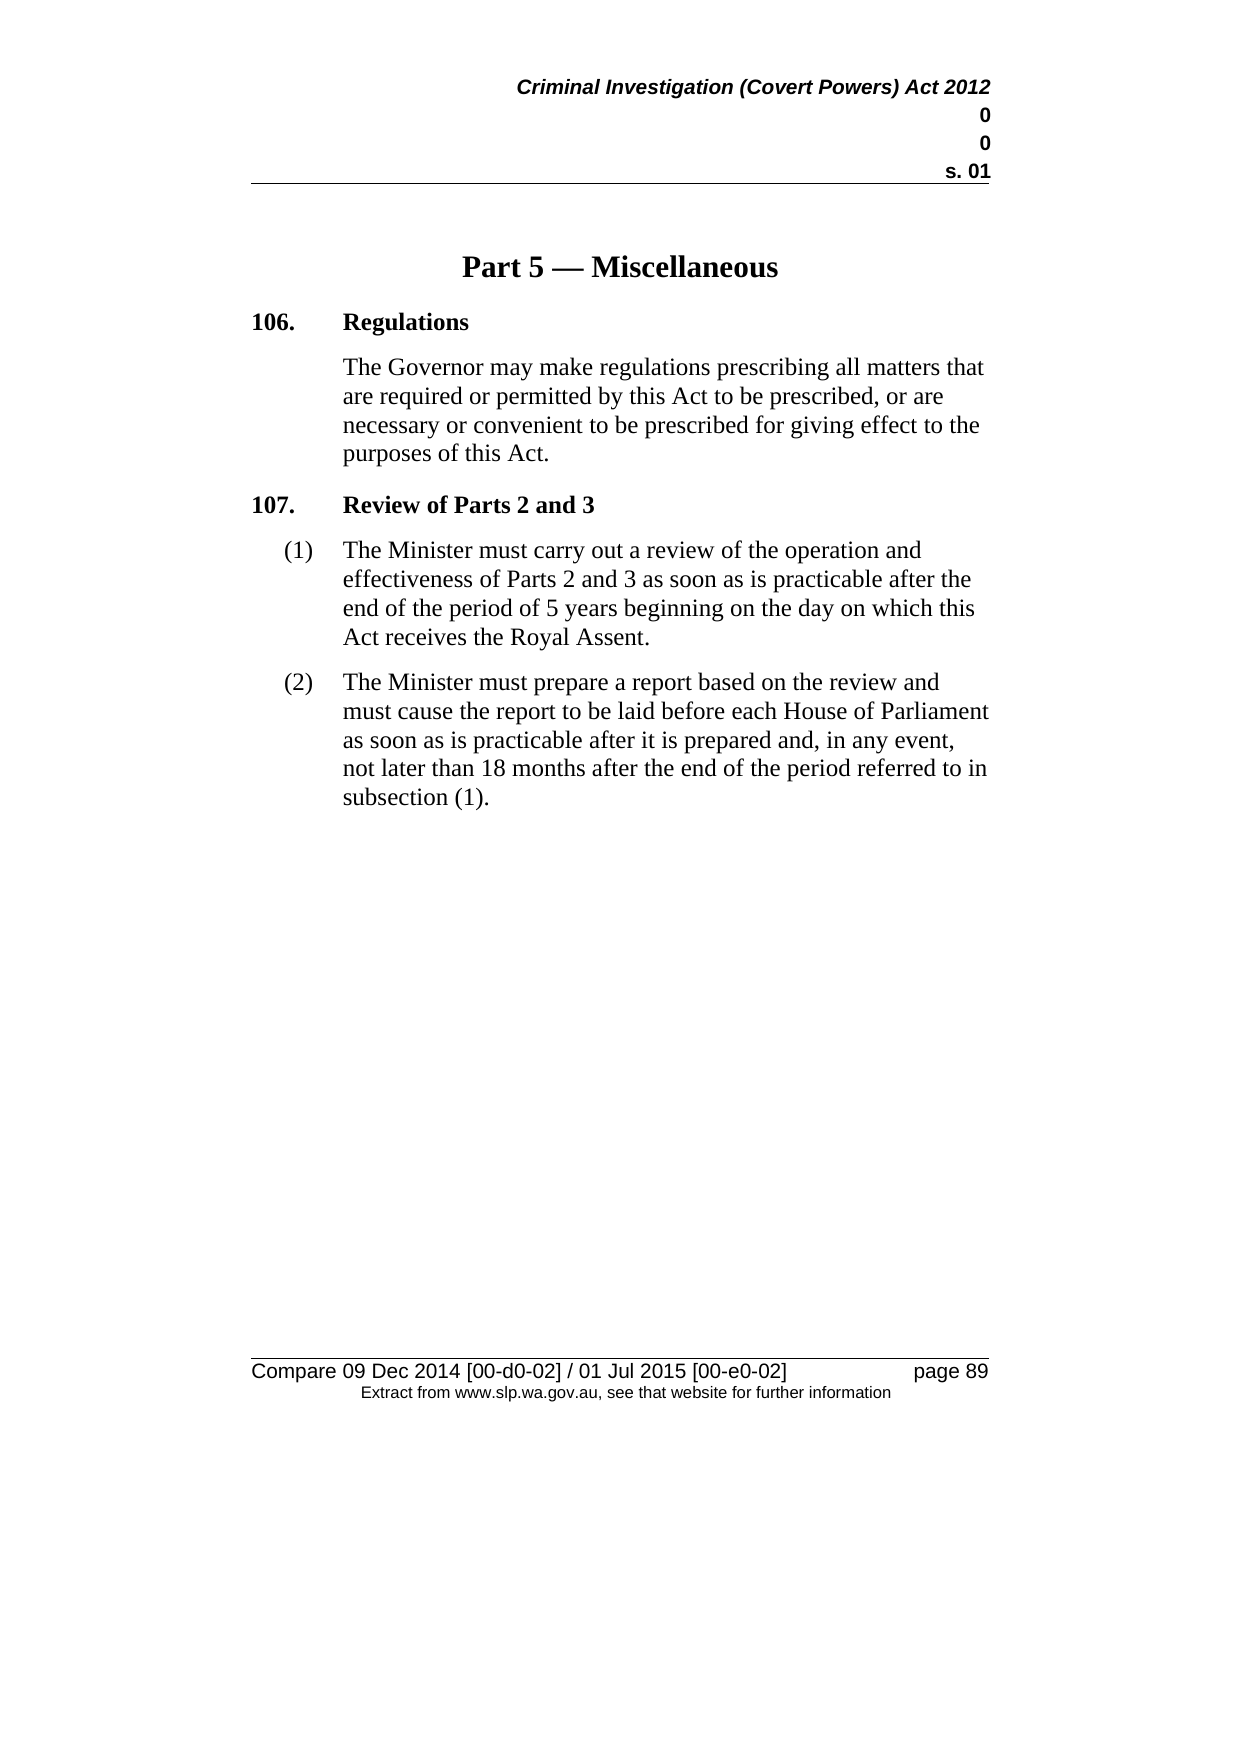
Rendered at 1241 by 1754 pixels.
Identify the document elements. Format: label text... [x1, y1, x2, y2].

subtitle 106. Regulations [251, 307, 989, 336]
text (2) The Minister must prepare a report based on the review and must cause the report to be laid before each House of Parliament as soon as is practicable after it is prepared and, in any event, not later than 18 months after the end of the period referred to in subsection (1). [251, 667, 989, 811]
subtitle Part 5 — Miscellaneous [251, 248, 989, 284]
subtitle 107. Review of Parts 2 and 3 [251, 490, 989, 519]
text The Governor may make regulations prescribing all matters that are required or permitted by this Act to be prescribed, or are necessary or convenient to be prescribed for giving effect to the purposes of this Act. [251, 352, 989, 467]
text (1) The Minister must carry out a review of the operation and effectiveness of Parts 2 and 3 as soon as is practicable after the end of the period of 5 years beginning on the day on which this Act receives the Royal Assent. [251, 536, 989, 651]
